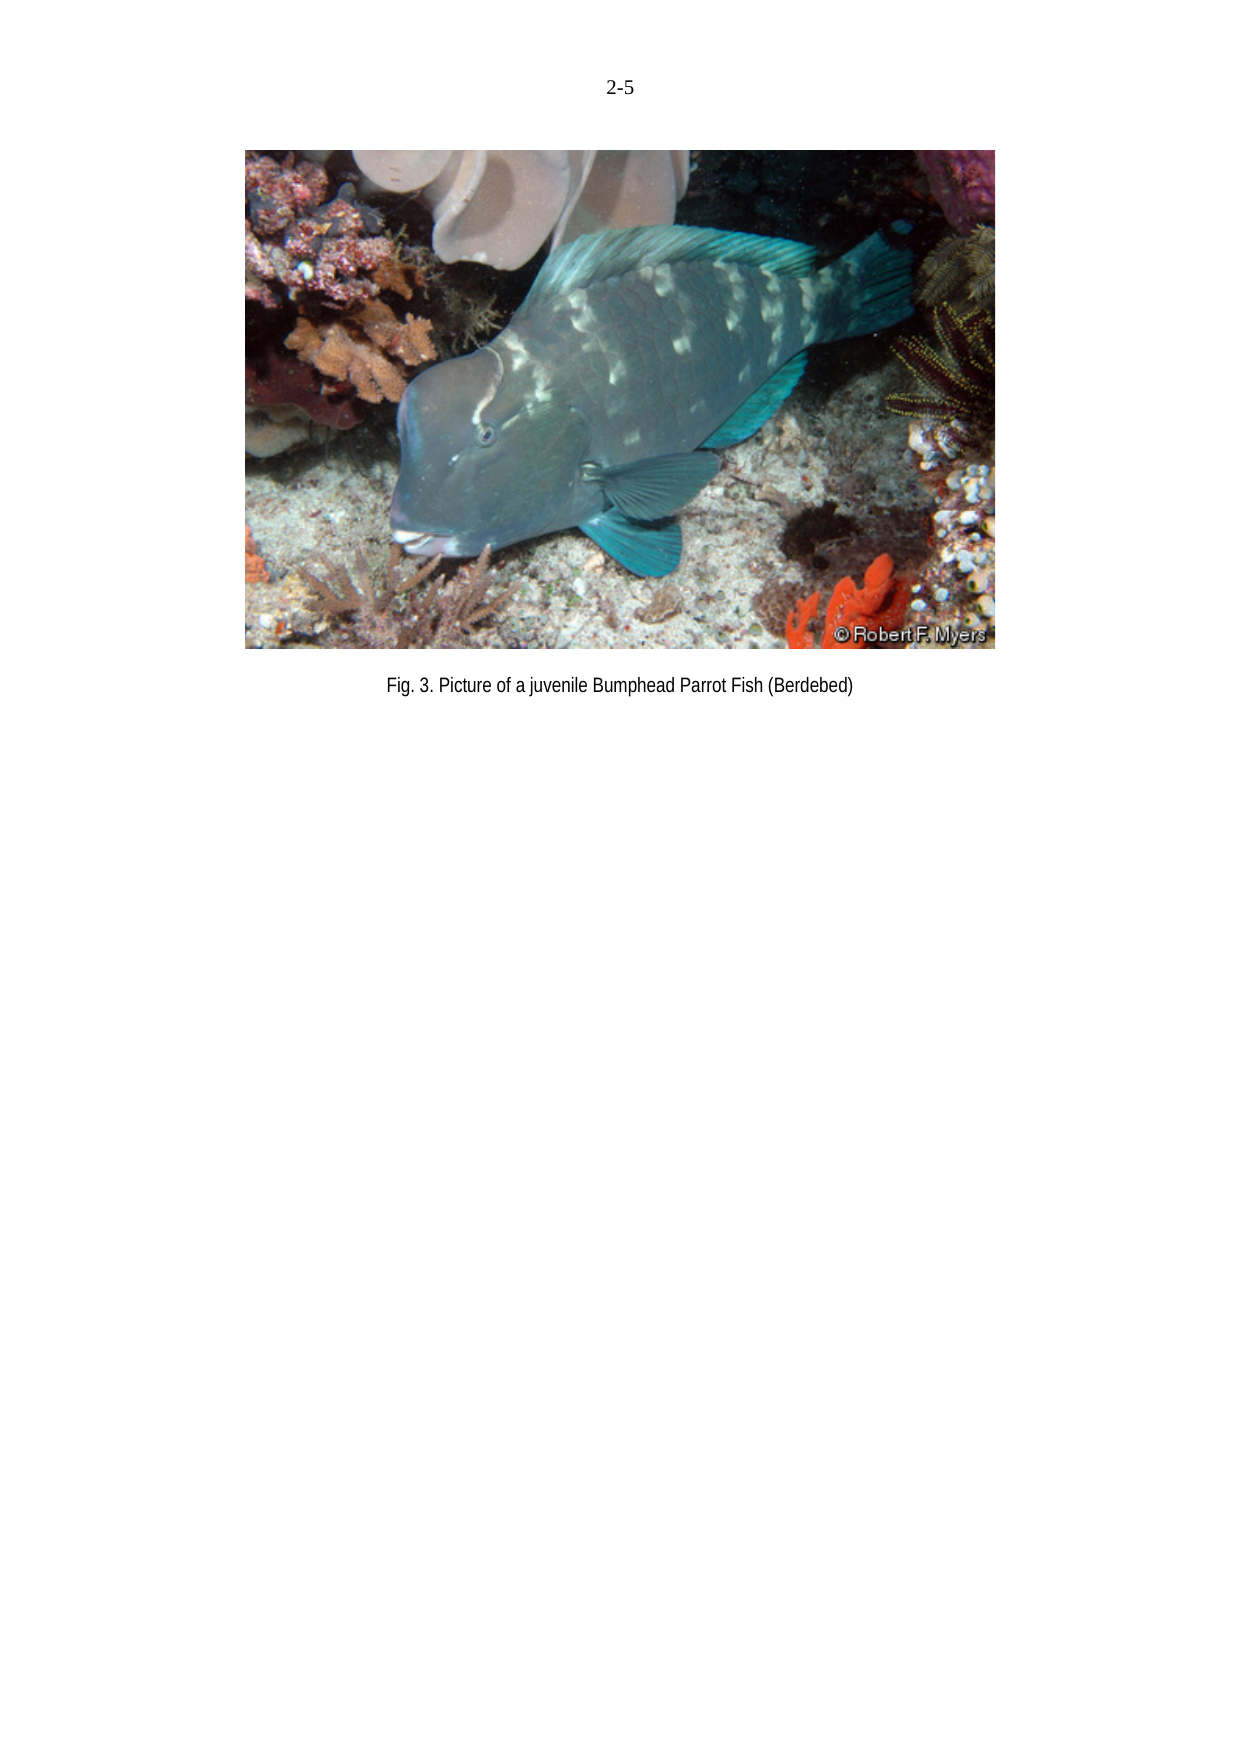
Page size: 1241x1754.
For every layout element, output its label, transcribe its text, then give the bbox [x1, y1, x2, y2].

picture [245, 150, 995, 649]
text Fig. 3. Picture of a juvenile Bumphead Parrot Fish (Berdebed) [150, 672, 1090, 696]
